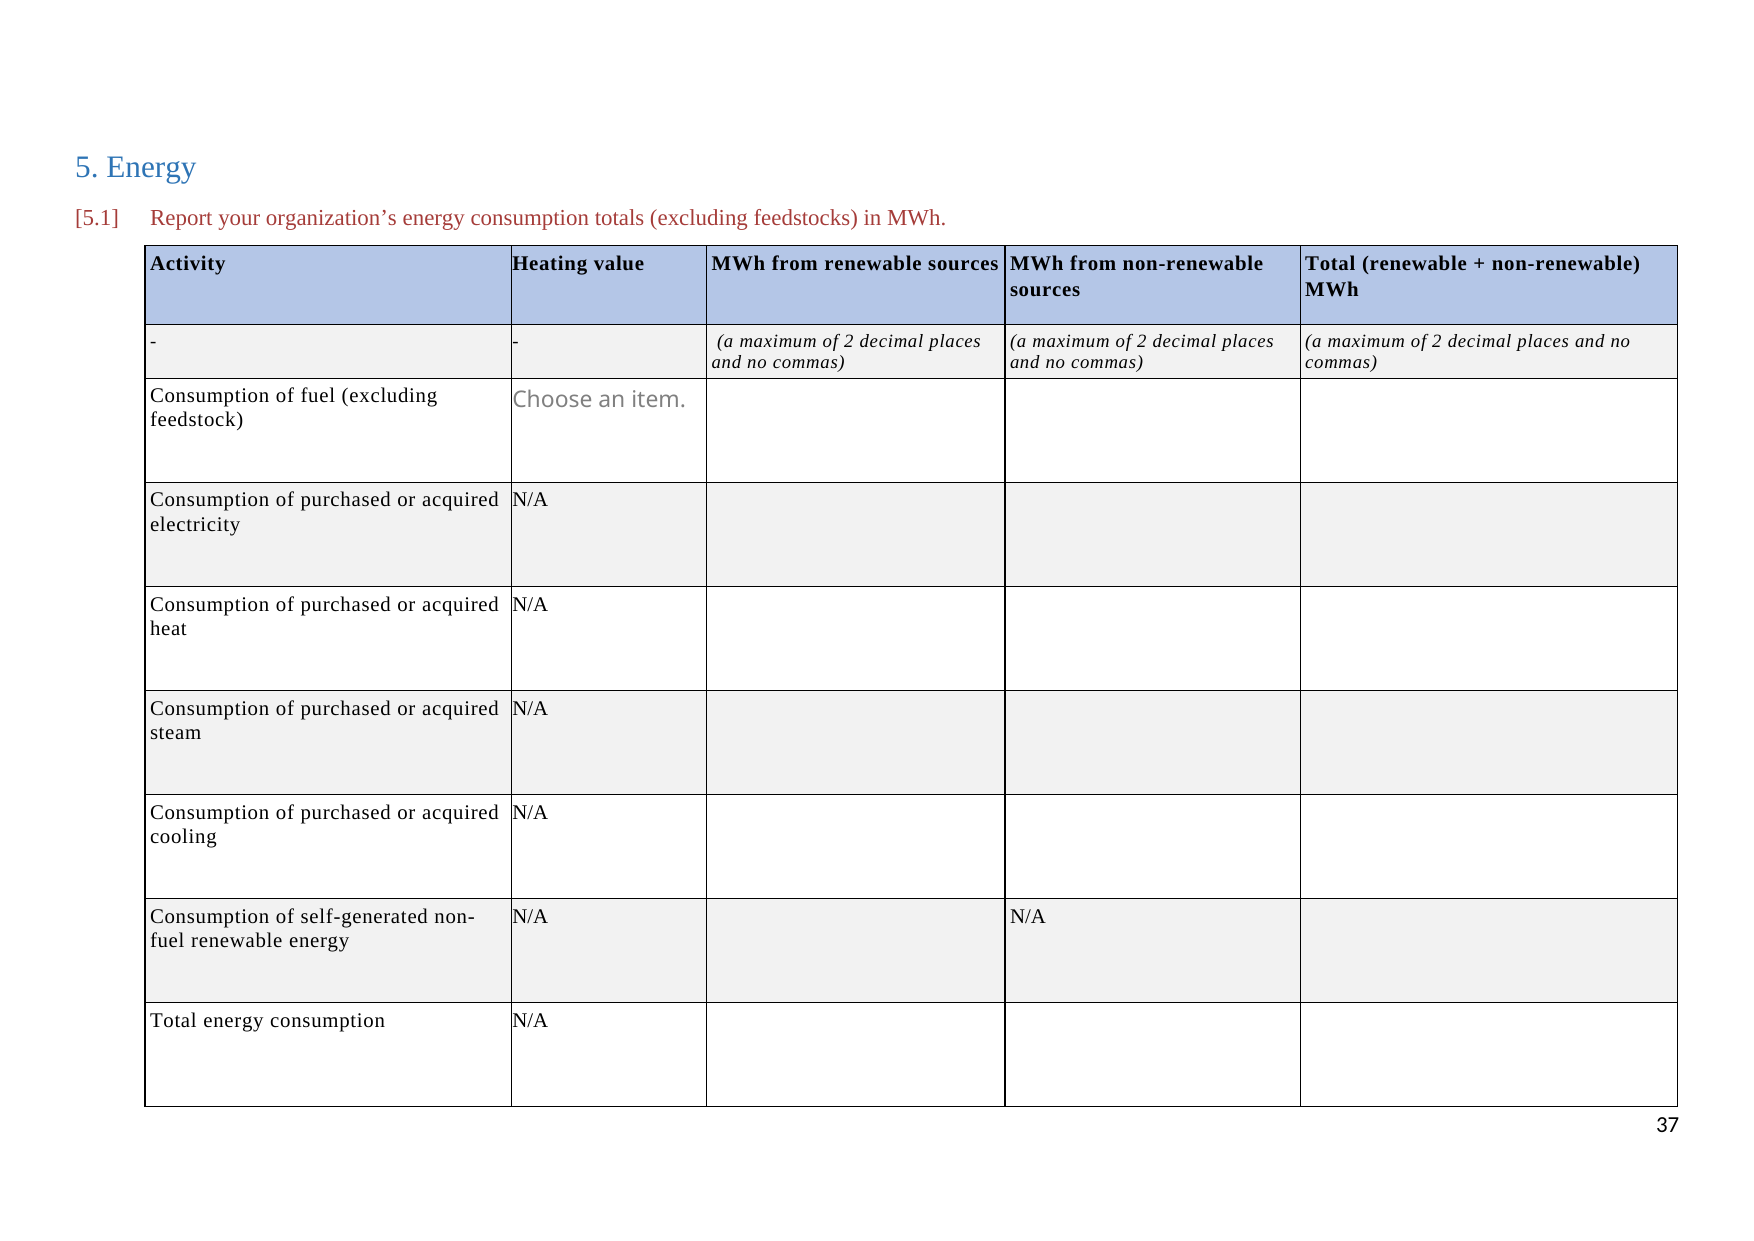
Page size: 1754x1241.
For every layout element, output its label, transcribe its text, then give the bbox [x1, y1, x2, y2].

table_cell [1006, 587, 1300, 690]
table_cell [1006, 795, 1300, 898]
table_cell [1301, 691, 1677, 794]
table_cell Consumption of self-generated non-fuel renewable energy [146, 899, 511, 1002]
table_cell (a maximum of 2 decimal places and no commas) [707, 325, 1004, 378]
table_cell (a maximum of 2 decimal places and no commas) [1301, 325, 1677, 378]
table_cell [1006, 691, 1300, 794]
table_cell Consumption of fuel (excluding feedstock) [146, 379, 511, 482]
table_cell [1301, 1003, 1677, 1106]
table_cell [1006, 379, 1300, 482]
table_header Total (renewable + non-renewable) MWh [1301, 246, 1677, 324]
table_cell - [146, 325, 511, 378]
table_header MWh from non-renewable sources [1006, 246, 1300, 324]
table_cell N/A [512, 691, 706, 794]
table_cell [1301, 899, 1677, 1002]
table_cell N/A [512, 483, 706, 586]
table_cell Consumption of purchased or acquired heat [146, 587, 511, 690]
table_cell [707, 483, 1004, 586]
table_cell [1301, 483, 1677, 586]
table_cell (a maximum of 2 decimal places and no commas) [1006, 325, 1300, 378]
table_header MWh from renewable sources [707, 246, 1004, 324]
table_cell N/A [512, 899, 706, 1002]
table_cell N/A [512, 795, 706, 898]
subtitle [5.1] Report your organization’s energy consumption totals (excluding feedstocks) in MWh. [75, 204, 1679, 230]
table_cell [707, 795, 1004, 898]
table_cell Consumption of purchased or acquired steam [146, 691, 511, 794]
table_cell Total energy consumption [146, 1003, 511, 1106]
table_cell [1301, 795, 1677, 898]
table_cell N/A [1006, 899, 1300, 1002]
table_cell [707, 899, 1004, 1002]
table_cell [1301, 379, 1677, 482]
table_header Activity [146, 246, 511, 324]
subtitle 5. Energy [75, 148, 1679, 184]
table_cell N/A [512, 587, 706, 690]
table_cell [707, 1003, 1004, 1106]
table_cell [707, 379, 1004, 482]
table_cell [1006, 1003, 1300, 1106]
table_cell Consumption of purchased or acquired cooling [146, 795, 511, 898]
table_header Heating value [512, 246, 706, 324]
table_cell [512, 379, 706, 482]
table_cell - [512, 325, 706, 378]
table_cell [1006, 483, 1300, 586]
table_cell N/A [512, 1003, 706, 1106]
table_cell [707, 691, 1004, 794]
table_cell Consumption of purchased or acquired electricity [146, 483, 511, 586]
table_cell [1301, 587, 1677, 690]
table_cell [707, 587, 1004, 690]
